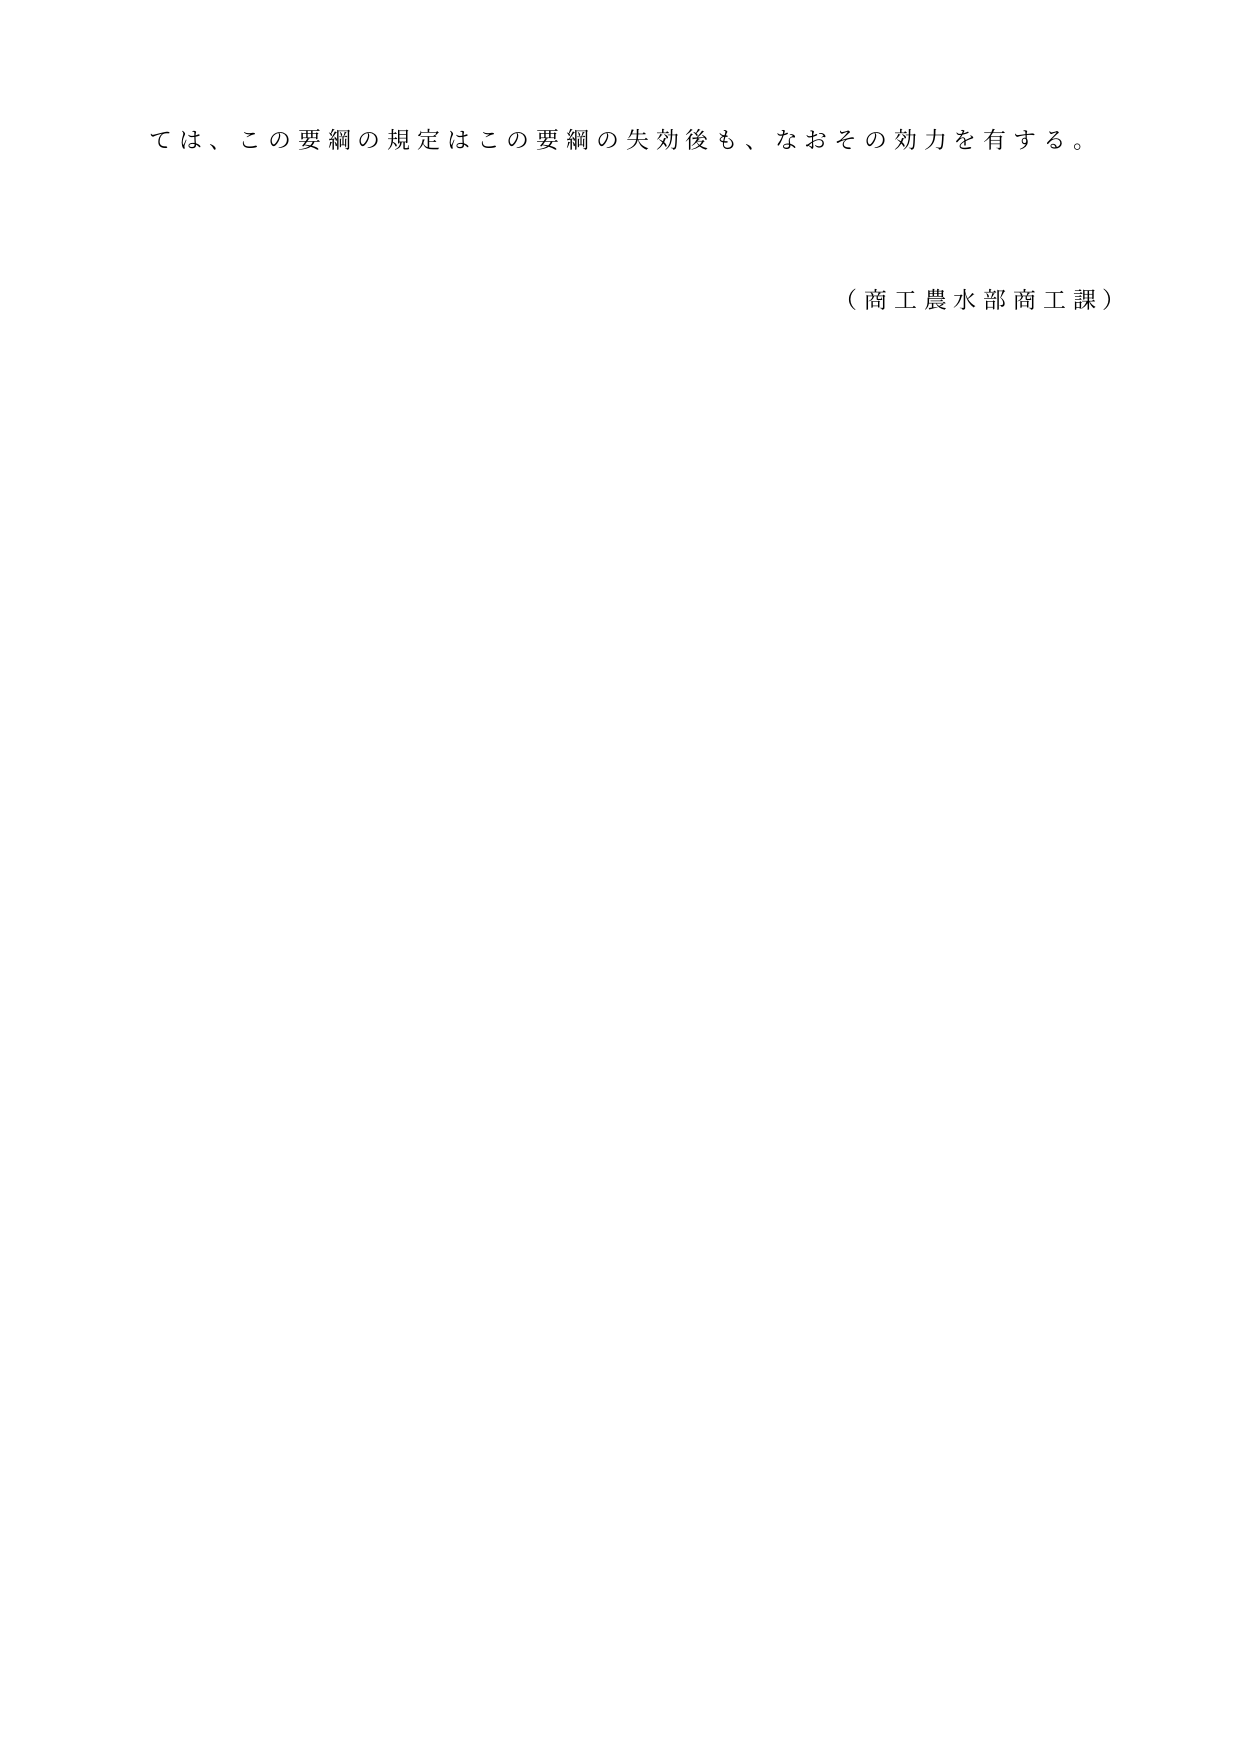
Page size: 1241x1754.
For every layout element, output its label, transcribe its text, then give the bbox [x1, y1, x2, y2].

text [119, 119, 1132, 159]
text （商工農水部商工課） [119, 278, 1132, 318]
